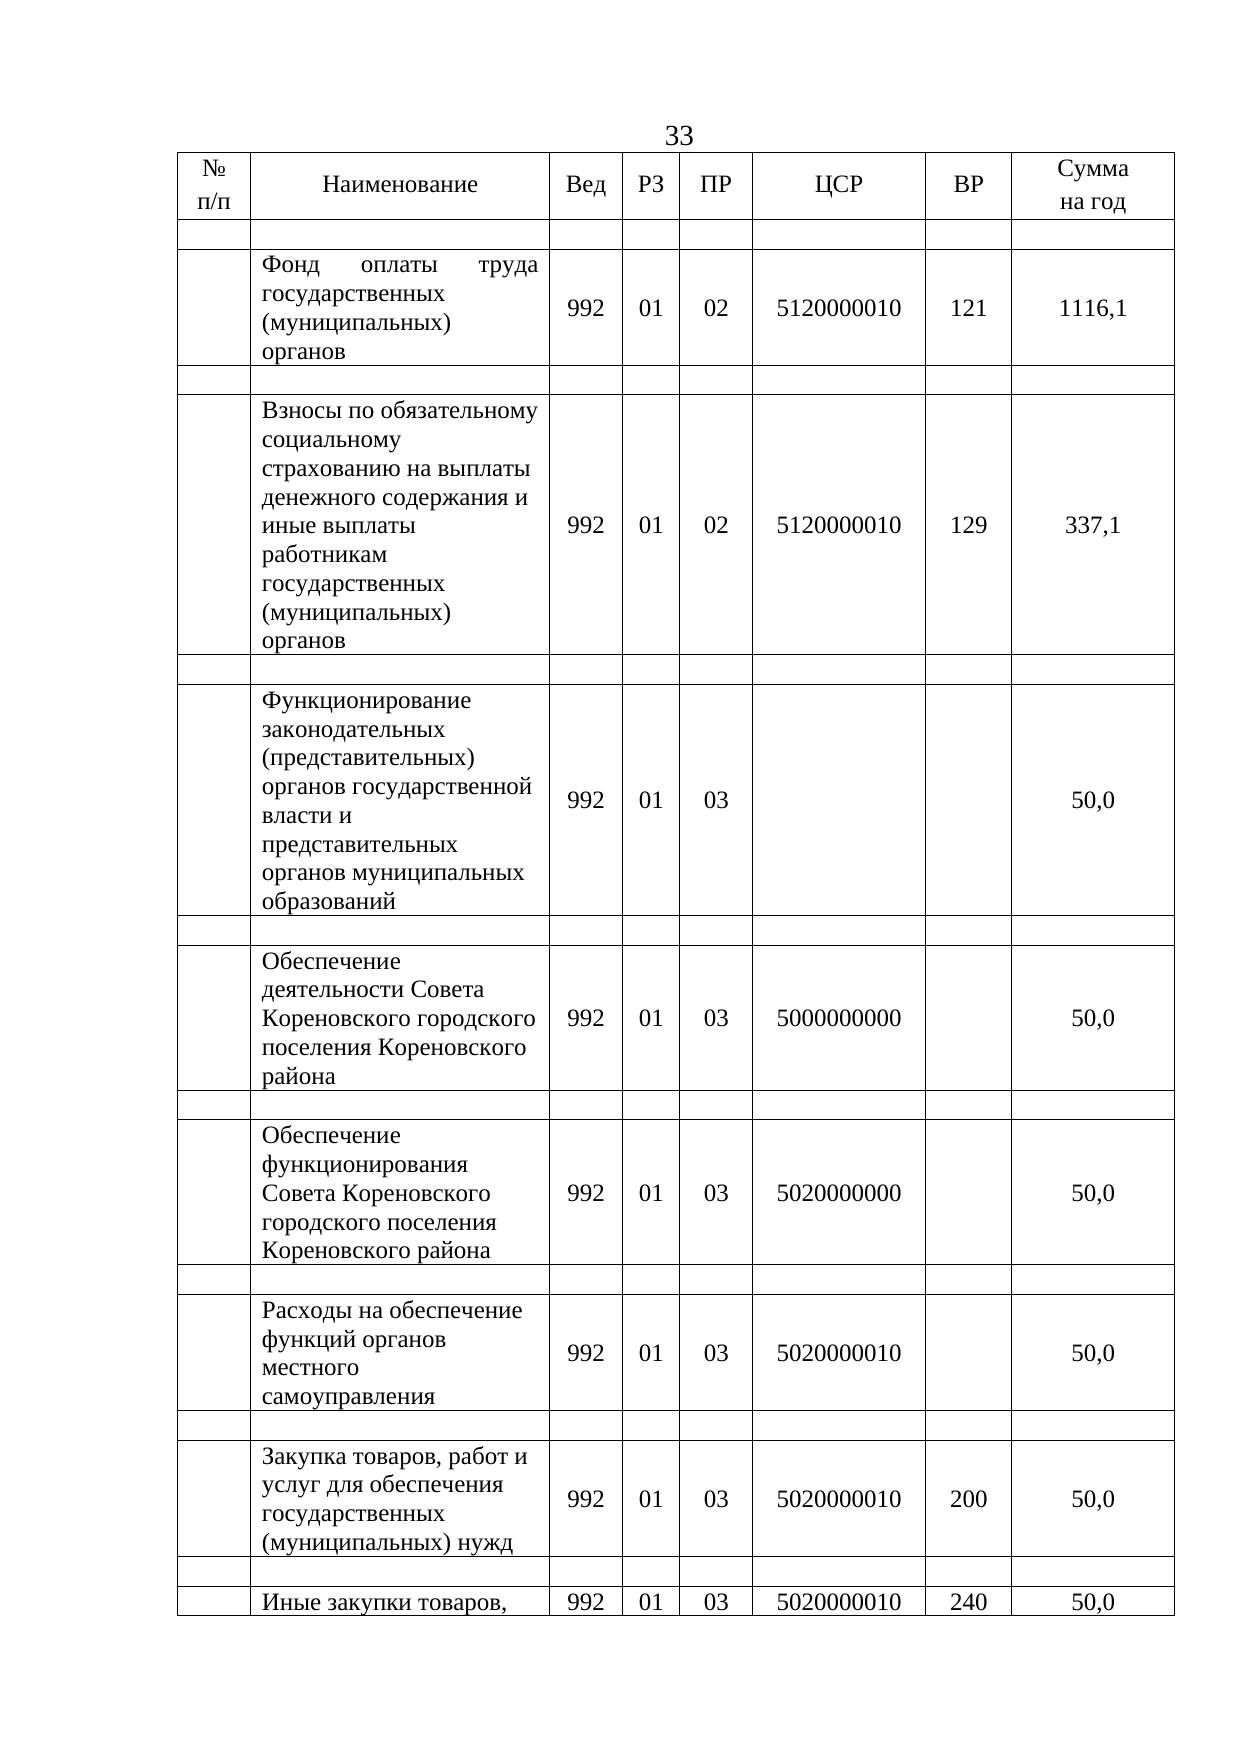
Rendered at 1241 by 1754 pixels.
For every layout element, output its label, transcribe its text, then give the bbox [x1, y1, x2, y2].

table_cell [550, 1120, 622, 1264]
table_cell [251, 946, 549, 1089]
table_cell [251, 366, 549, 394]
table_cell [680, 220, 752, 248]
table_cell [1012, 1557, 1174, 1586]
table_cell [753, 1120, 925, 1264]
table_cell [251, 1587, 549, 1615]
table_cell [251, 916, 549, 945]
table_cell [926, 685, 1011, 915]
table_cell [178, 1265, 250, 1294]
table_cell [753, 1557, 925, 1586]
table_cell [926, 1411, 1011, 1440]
table_header № п/п [178, 153, 250, 219]
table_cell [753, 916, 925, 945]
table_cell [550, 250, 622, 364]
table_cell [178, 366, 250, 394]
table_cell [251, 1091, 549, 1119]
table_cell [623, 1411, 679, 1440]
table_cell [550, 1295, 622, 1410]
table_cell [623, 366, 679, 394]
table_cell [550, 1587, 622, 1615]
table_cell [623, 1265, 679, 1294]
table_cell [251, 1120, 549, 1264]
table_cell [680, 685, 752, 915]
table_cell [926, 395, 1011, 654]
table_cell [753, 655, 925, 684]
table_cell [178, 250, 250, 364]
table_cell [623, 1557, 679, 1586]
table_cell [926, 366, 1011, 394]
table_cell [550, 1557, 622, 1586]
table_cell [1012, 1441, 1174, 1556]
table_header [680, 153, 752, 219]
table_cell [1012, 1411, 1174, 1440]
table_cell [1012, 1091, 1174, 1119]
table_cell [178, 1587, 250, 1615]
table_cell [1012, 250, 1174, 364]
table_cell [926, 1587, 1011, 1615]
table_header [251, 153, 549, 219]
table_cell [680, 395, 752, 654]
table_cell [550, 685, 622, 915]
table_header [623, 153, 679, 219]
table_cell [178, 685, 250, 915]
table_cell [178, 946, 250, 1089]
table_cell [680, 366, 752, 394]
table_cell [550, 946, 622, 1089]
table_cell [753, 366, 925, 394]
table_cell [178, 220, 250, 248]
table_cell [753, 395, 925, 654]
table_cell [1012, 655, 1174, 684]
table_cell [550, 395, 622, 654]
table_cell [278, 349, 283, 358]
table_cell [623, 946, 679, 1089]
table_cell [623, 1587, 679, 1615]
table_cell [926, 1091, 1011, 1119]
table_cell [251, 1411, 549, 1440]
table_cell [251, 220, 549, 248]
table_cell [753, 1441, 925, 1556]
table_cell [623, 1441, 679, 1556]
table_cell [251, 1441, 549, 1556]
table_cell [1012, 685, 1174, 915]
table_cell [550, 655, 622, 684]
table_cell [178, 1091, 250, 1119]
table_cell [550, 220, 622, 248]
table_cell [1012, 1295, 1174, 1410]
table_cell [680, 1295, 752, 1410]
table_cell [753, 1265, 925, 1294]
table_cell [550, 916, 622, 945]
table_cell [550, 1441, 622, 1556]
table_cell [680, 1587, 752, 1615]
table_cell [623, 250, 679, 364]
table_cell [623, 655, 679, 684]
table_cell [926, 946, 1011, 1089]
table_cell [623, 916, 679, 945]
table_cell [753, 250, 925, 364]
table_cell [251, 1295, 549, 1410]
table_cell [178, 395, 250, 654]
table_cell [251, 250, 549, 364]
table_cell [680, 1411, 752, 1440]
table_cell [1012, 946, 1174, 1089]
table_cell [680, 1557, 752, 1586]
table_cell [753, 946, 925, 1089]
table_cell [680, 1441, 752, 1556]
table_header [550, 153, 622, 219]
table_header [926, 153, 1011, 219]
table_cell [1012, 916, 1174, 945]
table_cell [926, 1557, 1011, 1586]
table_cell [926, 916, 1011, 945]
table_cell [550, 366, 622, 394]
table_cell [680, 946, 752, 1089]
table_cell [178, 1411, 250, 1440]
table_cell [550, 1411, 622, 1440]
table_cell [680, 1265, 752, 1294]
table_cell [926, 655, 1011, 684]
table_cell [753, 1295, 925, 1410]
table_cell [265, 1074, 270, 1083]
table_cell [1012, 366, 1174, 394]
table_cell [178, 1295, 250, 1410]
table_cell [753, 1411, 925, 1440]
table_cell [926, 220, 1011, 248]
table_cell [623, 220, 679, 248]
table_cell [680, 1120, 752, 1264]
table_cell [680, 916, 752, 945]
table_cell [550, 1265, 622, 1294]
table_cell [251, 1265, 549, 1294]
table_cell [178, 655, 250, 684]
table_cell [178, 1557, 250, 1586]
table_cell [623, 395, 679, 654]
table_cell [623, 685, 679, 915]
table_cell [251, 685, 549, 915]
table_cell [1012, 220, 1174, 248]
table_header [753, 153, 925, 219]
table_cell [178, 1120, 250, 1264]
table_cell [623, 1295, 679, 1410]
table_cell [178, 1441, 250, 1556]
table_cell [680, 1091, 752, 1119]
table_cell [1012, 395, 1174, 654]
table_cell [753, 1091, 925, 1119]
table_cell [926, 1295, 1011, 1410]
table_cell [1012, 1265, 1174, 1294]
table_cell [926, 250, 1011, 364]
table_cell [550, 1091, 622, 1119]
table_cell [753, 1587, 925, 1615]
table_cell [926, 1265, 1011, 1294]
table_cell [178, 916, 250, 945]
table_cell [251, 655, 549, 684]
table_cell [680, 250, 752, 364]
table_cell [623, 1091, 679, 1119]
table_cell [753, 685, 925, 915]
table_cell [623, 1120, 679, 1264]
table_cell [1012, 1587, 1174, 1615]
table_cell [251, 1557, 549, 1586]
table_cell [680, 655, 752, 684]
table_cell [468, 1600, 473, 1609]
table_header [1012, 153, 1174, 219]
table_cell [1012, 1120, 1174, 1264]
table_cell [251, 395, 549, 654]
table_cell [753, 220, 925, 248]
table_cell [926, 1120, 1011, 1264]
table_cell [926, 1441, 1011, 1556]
